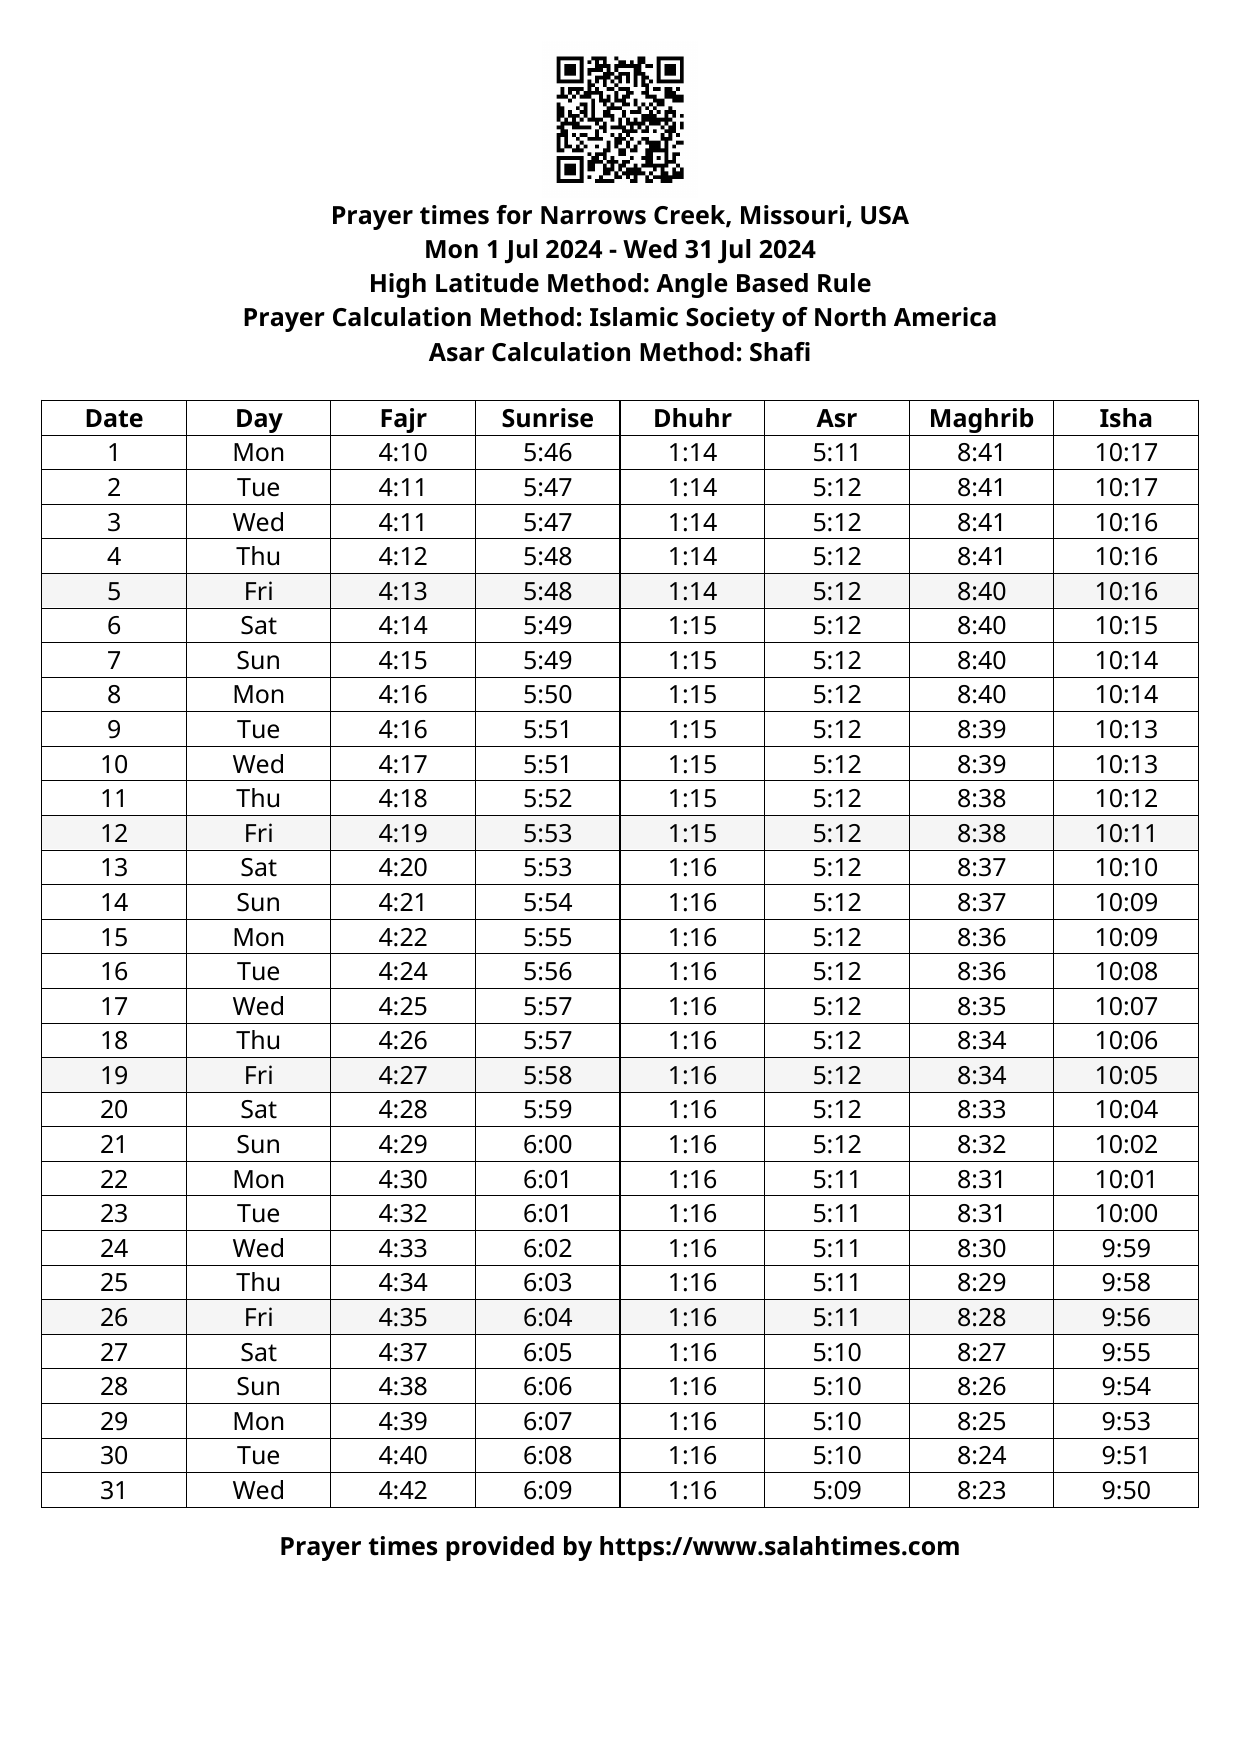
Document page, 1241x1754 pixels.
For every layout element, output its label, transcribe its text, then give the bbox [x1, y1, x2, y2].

table_cell 4:37 [331, 1335, 475, 1368]
table_cell 4:17 [331, 747, 475, 780]
table_cell 5:59 [476, 1093, 619, 1126]
table_cell 4:22 [331, 920, 475, 953]
table_cell 8:36 [910, 954, 1053, 988]
table_cell 21 [42, 1127, 186, 1161]
text Prayer times for Narrows Creek, Missouri, USA [42, 198, 1198, 232]
table_header Dhuhr [621, 401, 764, 434]
table_cell 13 [42, 851, 186, 884]
table_cell 8:29 [910, 1266, 1053, 1299]
table_cell 3 [42, 505, 186, 538]
table_cell Wed [187, 505, 330, 538]
table_cell 4:12 [331, 539, 475, 573]
table_cell 9:58 [1054, 1266, 1198, 1299]
table_cell Thu [187, 539, 330, 573]
table_cell 2 [42, 470, 186, 504]
table_header Asr [765, 401, 909, 434]
table_cell Fri [187, 816, 330, 849]
table_cell Sat [187, 1093, 330, 1126]
table_cell 4:27 [331, 1058, 475, 1092]
table_cell 15 [42, 920, 186, 953]
table_cell 8:38 [910, 781, 1053, 815]
picture [542, 41, 699, 198]
table_cell 1:14 [621, 574, 764, 607]
table_cell 4:15 [331, 643, 475, 677]
table_cell 1:15 [621, 712, 764, 746]
table_cell 4:35 [331, 1300, 475, 1334]
table_cell Tue [187, 954, 330, 988]
table_cell 5:11 [765, 1266, 909, 1299]
table_cell 8:41 [910, 470, 1053, 504]
table_cell 27 [42, 1335, 186, 1368]
table_cell 10:01 [1054, 1162, 1198, 1195]
table_cell 10:09 [1054, 885, 1198, 919]
table_cell Mon [187, 678, 330, 711]
table_cell 5:11 [765, 1196, 909, 1230]
table_header Date [42, 401, 186, 434]
table_cell Wed [187, 747, 330, 780]
table_cell 28 [42, 1369, 186, 1403]
table_cell Fri [187, 1058, 330, 1092]
table_cell 4:40 [331, 1439, 475, 1472]
table_cell 10:06 [1054, 1024, 1198, 1057]
table_cell Fri [187, 574, 330, 607]
table_cell 5:54 [476, 885, 619, 919]
table_header Fajr [331, 401, 475, 434]
table_cell 4:39 [331, 1404, 475, 1437]
table_cell 10:13 [1054, 747, 1198, 780]
table_cell 4 [42, 539, 186, 573]
table_cell 6:01 [476, 1196, 619, 1230]
table_cell 5:12 [765, 781, 909, 815]
table_cell 18 [42, 1024, 186, 1057]
table_cell 1:14 [621, 436, 764, 469]
table_cell 4:26 [331, 1024, 475, 1057]
table_cell 10:17 [1054, 436, 1198, 469]
table_cell 1:16 [621, 1231, 764, 1264]
table_cell Sat [187, 851, 330, 884]
table_cell 5:11 [765, 1162, 909, 1195]
table_cell 5:12 [765, 574, 909, 607]
table_cell 5:52 [476, 781, 619, 815]
table_cell 6:07 [476, 1404, 619, 1437]
table_cell 1:16 [621, 1266, 764, 1299]
table_cell 8:24 [910, 1439, 1053, 1472]
table_cell 29 [42, 1404, 186, 1437]
table_cell 26 [42, 1300, 186, 1334]
table_cell 10:07 [1054, 989, 1198, 1022]
table_cell 5:12 [765, 505, 909, 538]
table_cell 5:12 [765, 989, 909, 1022]
table_cell 5:49 [476, 643, 619, 677]
table_cell 4:19 [331, 816, 475, 849]
table_cell Mon [187, 436, 330, 469]
table_cell 24 [42, 1231, 186, 1264]
table_cell 9:59 [1054, 1231, 1198, 1264]
table_cell 1:15 [621, 678, 764, 711]
table_cell 1:16 [621, 954, 764, 988]
table_cell 6 [42, 609, 186, 642]
table_cell 1:16 [621, 1439, 764, 1472]
table_cell 7 [42, 643, 186, 677]
text Prayer Calculation Method: Islamic Society of North America [42, 300, 1198, 334]
table_cell 8:39 [910, 712, 1053, 746]
table_cell 1:16 [621, 1162, 764, 1195]
table_cell Thu [187, 1266, 330, 1299]
table_cell 5:10 [765, 1335, 909, 1368]
table_cell 10:10 [1054, 851, 1198, 884]
table_cell 6:06 [476, 1369, 619, 1403]
table_cell 16 [42, 954, 186, 988]
table_cell 5:49 [476, 609, 619, 642]
table_cell 10:16 [1054, 505, 1198, 538]
table_cell 10:16 [1054, 574, 1198, 607]
table_cell 10:16 [1054, 539, 1198, 573]
table_cell Sun [187, 885, 330, 919]
text High Latitude Method: Angle Based Rule [42, 266, 1198, 300]
table_cell 5:53 [476, 851, 619, 884]
table_cell Sun [187, 1369, 330, 1403]
table_cell 1:16 [621, 1300, 764, 1334]
text Prayer times provided by https://www.salahtimes.com [42, 1528, 1198, 1563]
table_cell 5:51 [476, 712, 619, 746]
table_cell 5:47 [476, 470, 619, 504]
table_cell 9 [42, 712, 186, 746]
table_cell 1:16 [621, 1127, 764, 1161]
table_cell 6:04 [476, 1300, 619, 1334]
table_cell 5:10 [765, 1369, 909, 1403]
table_cell 20 [42, 1093, 186, 1126]
table_header Sunrise [476, 401, 619, 434]
table_cell 5:11 [765, 1300, 909, 1334]
table_cell 1:16 [621, 1404, 764, 1437]
table_cell 8:27 [910, 1335, 1053, 1368]
table_cell 4:24 [331, 954, 475, 988]
table_cell 4:16 [331, 678, 475, 711]
table_cell 1:16 [621, 1369, 764, 1403]
table_cell 1:15 [621, 747, 764, 780]
table_cell 8:28 [910, 1300, 1053, 1334]
table_cell 8:30 [910, 1231, 1053, 1264]
table_cell 4:38 [331, 1369, 475, 1403]
table_cell Thu [187, 1024, 330, 1057]
table_cell 1:16 [621, 1024, 764, 1057]
table_cell 4:28 [331, 1093, 475, 1126]
table_cell 5:51 [476, 747, 619, 780]
table_cell 1:16 [621, 851, 764, 884]
table_cell Wed [187, 1231, 330, 1264]
table_cell 1:15 [621, 816, 764, 849]
table_cell 1:16 [621, 885, 764, 919]
table_cell 5:12 [765, 1127, 909, 1161]
table_cell 8:37 [910, 885, 1053, 919]
table_cell 1:15 [621, 781, 764, 815]
table_cell 9:54 [1054, 1369, 1198, 1403]
table_header Isha [1054, 401, 1198, 434]
table_cell 4:13 [331, 574, 475, 607]
table_cell 5:12 [765, 1093, 909, 1126]
table_cell 5:12 [765, 678, 909, 711]
table_cell 8:38 [910, 816, 1053, 849]
table_cell 9:53 [1054, 1404, 1198, 1437]
table_cell 8:33 [910, 1093, 1053, 1126]
table_cell 8:40 [910, 643, 1053, 677]
table_cell 5:12 [765, 609, 909, 642]
table_cell 14 [42, 885, 186, 919]
table_cell 5:12 [765, 712, 909, 746]
table_cell 10:12 [1054, 781, 1198, 815]
table_cell 4:30 [331, 1162, 475, 1195]
table_cell 5:12 [765, 470, 909, 504]
table_cell 4:16 [331, 712, 475, 746]
table_cell Sun [187, 643, 330, 677]
table_cell Tue [187, 470, 330, 504]
table_cell 5:56 [476, 954, 619, 988]
table_cell 8:26 [910, 1369, 1053, 1403]
table_cell 25 [42, 1266, 186, 1299]
table_cell 4:25 [331, 989, 475, 1022]
table_cell 4:20 [331, 851, 475, 884]
table_cell 4:21 [331, 885, 475, 919]
table_cell 4:10 [331, 436, 475, 469]
table_cell 10:11 [1054, 816, 1198, 849]
table_cell 5:55 [476, 920, 619, 953]
table_cell 6:02 [476, 1231, 619, 1264]
table_cell 1:16 [621, 1473, 764, 1507]
table_cell 10:09 [1054, 920, 1198, 953]
table_cell 6:01 [476, 1162, 619, 1195]
table_cell 8:40 [910, 678, 1053, 711]
table_cell 1:16 [621, 1058, 764, 1092]
table_cell 8:35 [910, 989, 1053, 1022]
table_cell 5:58 [476, 1058, 619, 1092]
table_cell 9:55 [1054, 1335, 1198, 1368]
table_cell 10:02 [1054, 1127, 1198, 1161]
table_cell 5:12 [765, 1024, 909, 1057]
table_cell 19 [42, 1058, 186, 1092]
table_cell 10:04 [1054, 1093, 1198, 1126]
table_cell 9:56 [1054, 1300, 1198, 1334]
table_cell Wed [187, 1473, 330, 1507]
table_cell 1:16 [621, 920, 764, 953]
table_cell 5:57 [476, 1024, 619, 1057]
table_cell 30 [42, 1439, 186, 1472]
table_cell 5:12 [765, 851, 909, 884]
table_cell 5:11 [765, 1231, 909, 1264]
table_cell 6:05 [476, 1335, 619, 1368]
table_cell 8:41 [910, 436, 1053, 469]
table_cell 5:48 [476, 574, 619, 607]
table_cell 5:10 [765, 1404, 909, 1437]
table_cell 8:39 [910, 747, 1053, 780]
table_cell 5:48 [476, 539, 619, 573]
table_cell 1:14 [621, 539, 764, 573]
table_cell 8:40 [910, 609, 1053, 642]
table_cell 10:14 [1054, 643, 1198, 677]
table_cell 10:17 [1054, 470, 1198, 504]
table_cell Mon [187, 1404, 330, 1437]
table_cell 4:29 [331, 1127, 475, 1161]
table_cell 8:41 [910, 539, 1053, 573]
table_cell 5:12 [765, 920, 909, 953]
table_cell 6:09 [476, 1473, 619, 1507]
table_cell 5:11 [765, 436, 909, 469]
table_cell Fri [187, 1300, 330, 1334]
table_cell 1:15 [621, 643, 764, 677]
table_cell 10:14 [1054, 678, 1198, 711]
table_cell 5:12 [765, 816, 909, 849]
table_cell 6:03 [476, 1266, 619, 1299]
table_cell 10 [42, 747, 186, 780]
table_cell 10:08 [1054, 954, 1198, 988]
table_cell 31 [42, 1473, 186, 1507]
table_cell 5:10 [765, 1439, 909, 1472]
table_cell 10:13 [1054, 712, 1198, 746]
table_cell 5:12 [765, 539, 909, 573]
table_cell Tue [187, 1439, 330, 1472]
table_cell 8:41 [910, 505, 1053, 538]
table_cell 8:25 [910, 1404, 1053, 1437]
table_cell 8:34 [910, 1058, 1053, 1092]
table_cell Sun [187, 1127, 330, 1161]
table_cell 5:47 [476, 505, 619, 538]
table_cell 8:31 [910, 1162, 1053, 1195]
table_cell 4:34 [331, 1266, 475, 1299]
text Asar Calculation Method: Shafi [42, 334, 1198, 368]
table_cell Tue [187, 712, 330, 746]
table_cell Sat [187, 609, 330, 642]
table_cell 1:15 [621, 609, 764, 642]
table_cell 8:40 [910, 574, 1053, 607]
table_cell Mon [187, 920, 330, 953]
table_cell 5:53 [476, 816, 619, 849]
table_cell 5:12 [765, 1058, 909, 1092]
table_cell 8:34 [910, 1024, 1053, 1057]
table_cell 5:09 [765, 1473, 909, 1507]
table_cell 6:08 [476, 1439, 619, 1472]
table_cell 4:18 [331, 781, 475, 815]
table_cell 5:12 [765, 885, 909, 919]
table_cell 23 [42, 1196, 186, 1230]
table_cell 4:32 [331, 1196, 475, 1230]
table_cell 10:05 [1054, 1058, 1198, 1092]
table_cell 5:57 [476, 989, 619, 1022]
table_cell Mon [187, 1162, 330, 1195]
table_cell 8:37 [910, 851, 1053, 884]
table_cell 1:16 [621, 1335, 764, 1368]
table_cell 9:51 [1054, 1439, 1198, 1472]
table_cell Thu [187, 781, 330, 815]
table_cell 4:14 [331, 609, 475, 642]
text Mon 1 Jul 2024 - Wed 31 Jul 2024 [42, 232, 1198, 266]
table_cell 4:33 [331, 1231, 475, 1264]
table_cell 4:11 [331, 470, 475, 504]
table_cell 8:31 [910, 1196, 1053, 1230]
table_cell 4:42 [331, 1473, 475, 1507]
table_cell 8:32 [910, 1127, 1053, 1161]
table_cell 4:11 [331, 505, 475, 538]
table_cell 22 [42, 1162, 186, 1195]
table_cell 17 [42, 989, 186, 1022]
table_cell 6:00 [476, 1127, 619, 1161]
table_cell 1 [42, 436, 186, 469]
table_cell 5:12 [765, 643, 909, 677]
table_header Maghrib [910, 401, 1053, 434]
table_cell 1:14 [621, 470, 764, 504]
table_cell 1:16 [621, 989, 764, 1022]
table_cell 10:00 [1054, 1196, 1198, 1230]
table_cell 5:12 [765, 747, 909, 780]
table_cell 1:16 [621, 1196, 764, 1230]
table_cell 8:36 [910, 920, 1053, 953]
table_cell 9:50 [1054, 1473, 1198, 1507]
table_cell 8 [42, 678, 186, 711]
table_cell Wed [187, 989, 330, 1022]
table_cell 11 [42, 781, 186, 815]
table_cell 8:23 [910, 1473, 1053, 1507]
table_cell 1:14 [621, 505, 764, 538]
table_cell 5 [42, 574, 186, 607]
table_cell 12 [42, 816, 186, 849]
table_cell 5:46 [476, 436, 619, 469]
table_cell 1:16 [621, 1093, 764, 1126]
table_cell Sat [187, 1335, 330, 1368]
table_header Day [187, 401, 330, 434]
table_cell 5:50 [476, 678, 619, 711]
table_cell Tue [187, 1196, 330, 1230]
table_cell 5:12 [765, 954, 909, 988]
table_cell 10:15 [1054, 609, 1198, 642]
